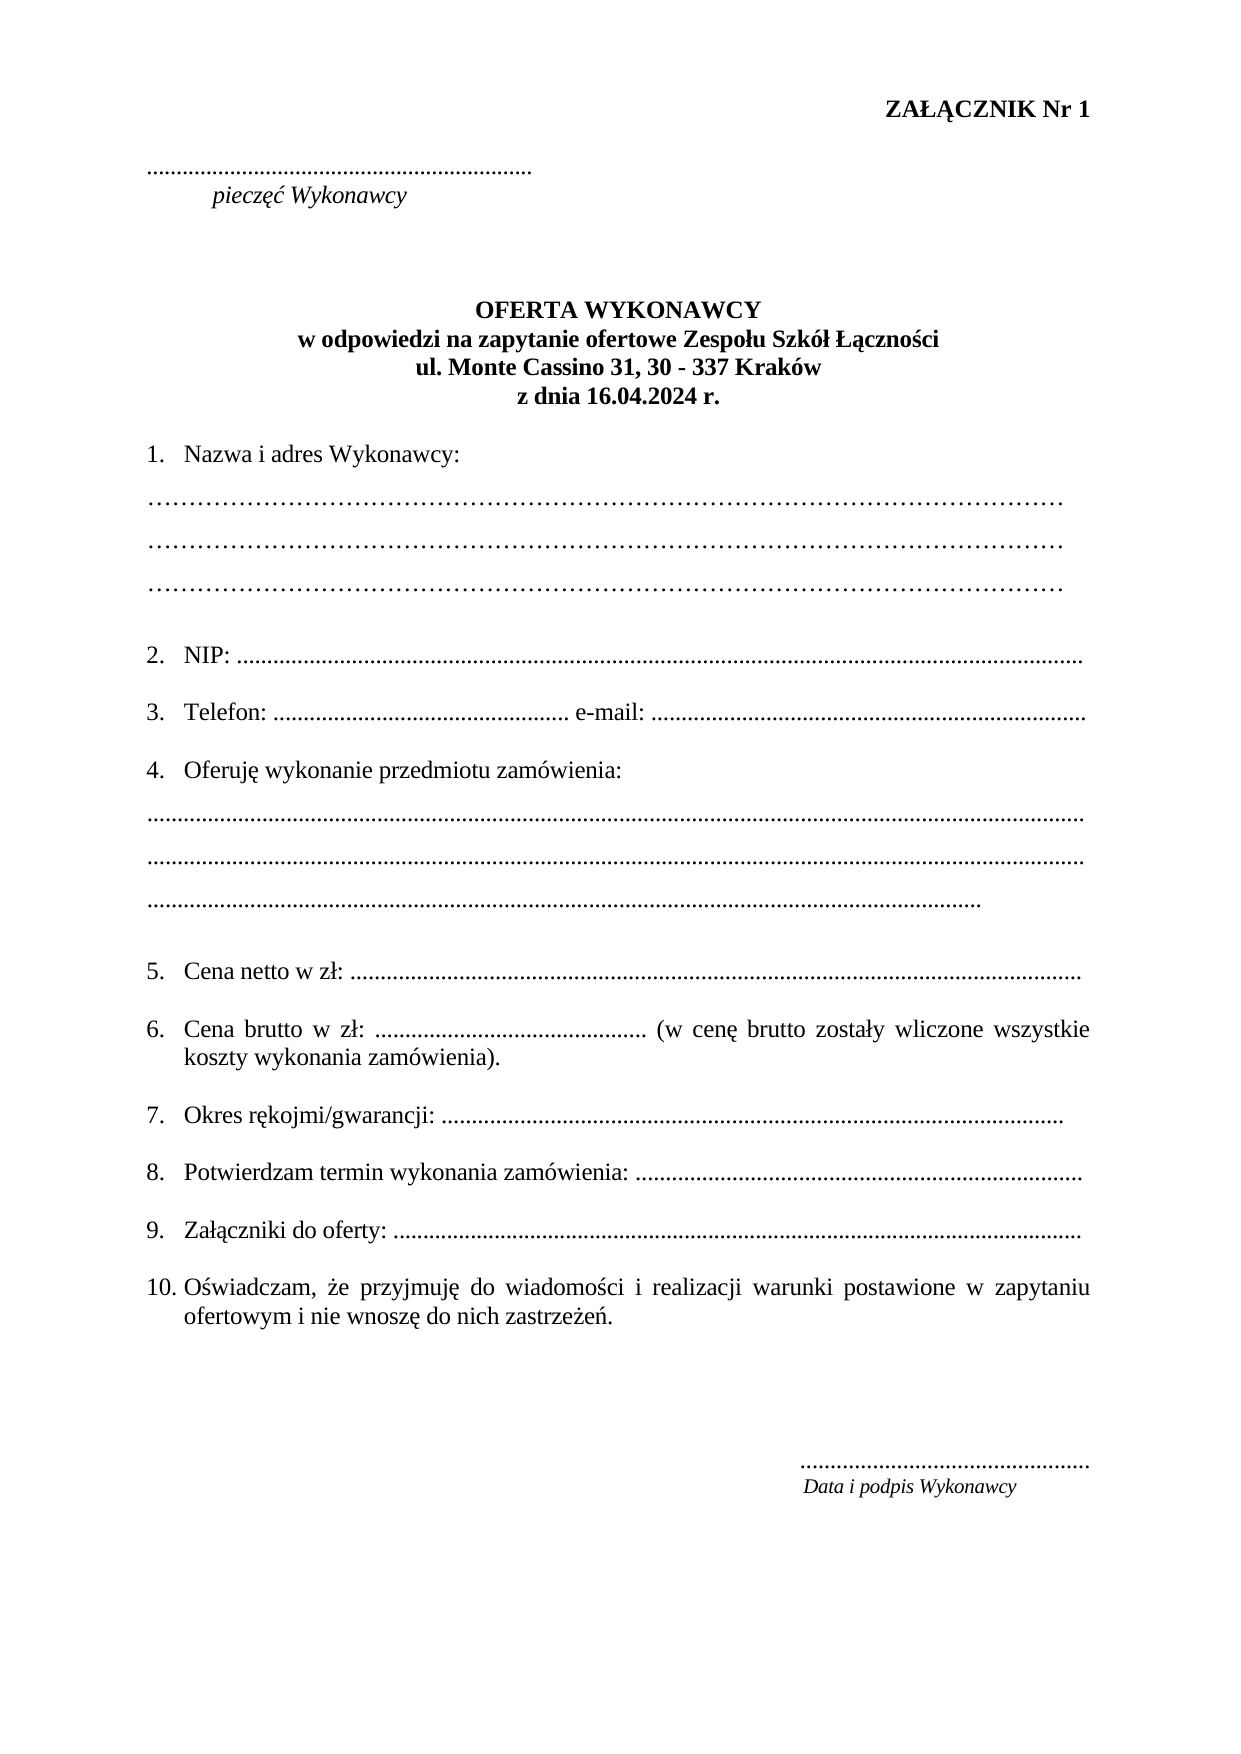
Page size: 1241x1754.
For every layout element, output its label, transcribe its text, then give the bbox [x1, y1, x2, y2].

list Załączniki do oferty: .................................................................................................................... [146, 1215, 1090, 1244]
text .......................................................................................................................................... [147, 884, 1090, 913]
text ………………………………………………………………………………………………… [147, 525, 1090, 554]
text ul. Monte Cassino 31, 30 - 337 Kraków [146, 352, 1090, 381]
list Cena netto w zł: ......................................................................................................................... [146, 956, 1090, 985]
list Oferuję wykonanie przedmiotu zamówienia: [146, 755, 1090, 784]
text z dnia 16.04.2024 r. [146, 381, 1090, 410]
text ........................................................................................................................................................... [147, 798, 1090, 827]
text ZAŁĄCZNIK Nr 1 [146, 94, 1090, 122]
text ................................................ [147, 1445, 1090, 1474]
list NIP: ............................................................................................................................................ [146, 640, 1090, 669]
list Telefon: ................................................. e-mail: ........................................................................ [146, 697, 1090, 726]
list Nazwa i adres Wykonawcy: [146, 439, 1090, 467]
text ........................................................................................................................................................... [147, 841, 1090, 870]
list Potwierdzam termin wykonania zamówienia: .......................................................................... [146, 1157, 1090, 1186]
text OFERTA WYKONAWCY [146, 295, 1090, 324]
list Oświadczam, że przyjmuję do wiadomości i realizacji warunki postawione w zapytaniu ofertowym i nie wnoszę do nich zastrzeżeń. [146, 1272, 1090, 1330]
text Data i podpis Wykonawcy [803, 1474, 1090, 1498]
list Okres rękojmi/gwarancji: ....................................................................................................... [146, 1100, 1090, 1129]
text pieczęć Wykonawcy [212, 180, 1090, 209]
text ................................................................. [146, 151, 1090, 180]
list Cena brutto w zł: ............................................. (w cenę brutto zostały wliczone wszystkie koszty wykonania zamówienia). [146, 1014, 1090, 1071]
text w odpowiedzi na zapytanie ofertowe Zespołu Szkół Łączności [146, 324, 1090, 352]
text ………………………………………………………………………………………………… [147, 568, 1090, 597]
text ………………………………………………………………………………………………… [147, 482, 1090, 511]
